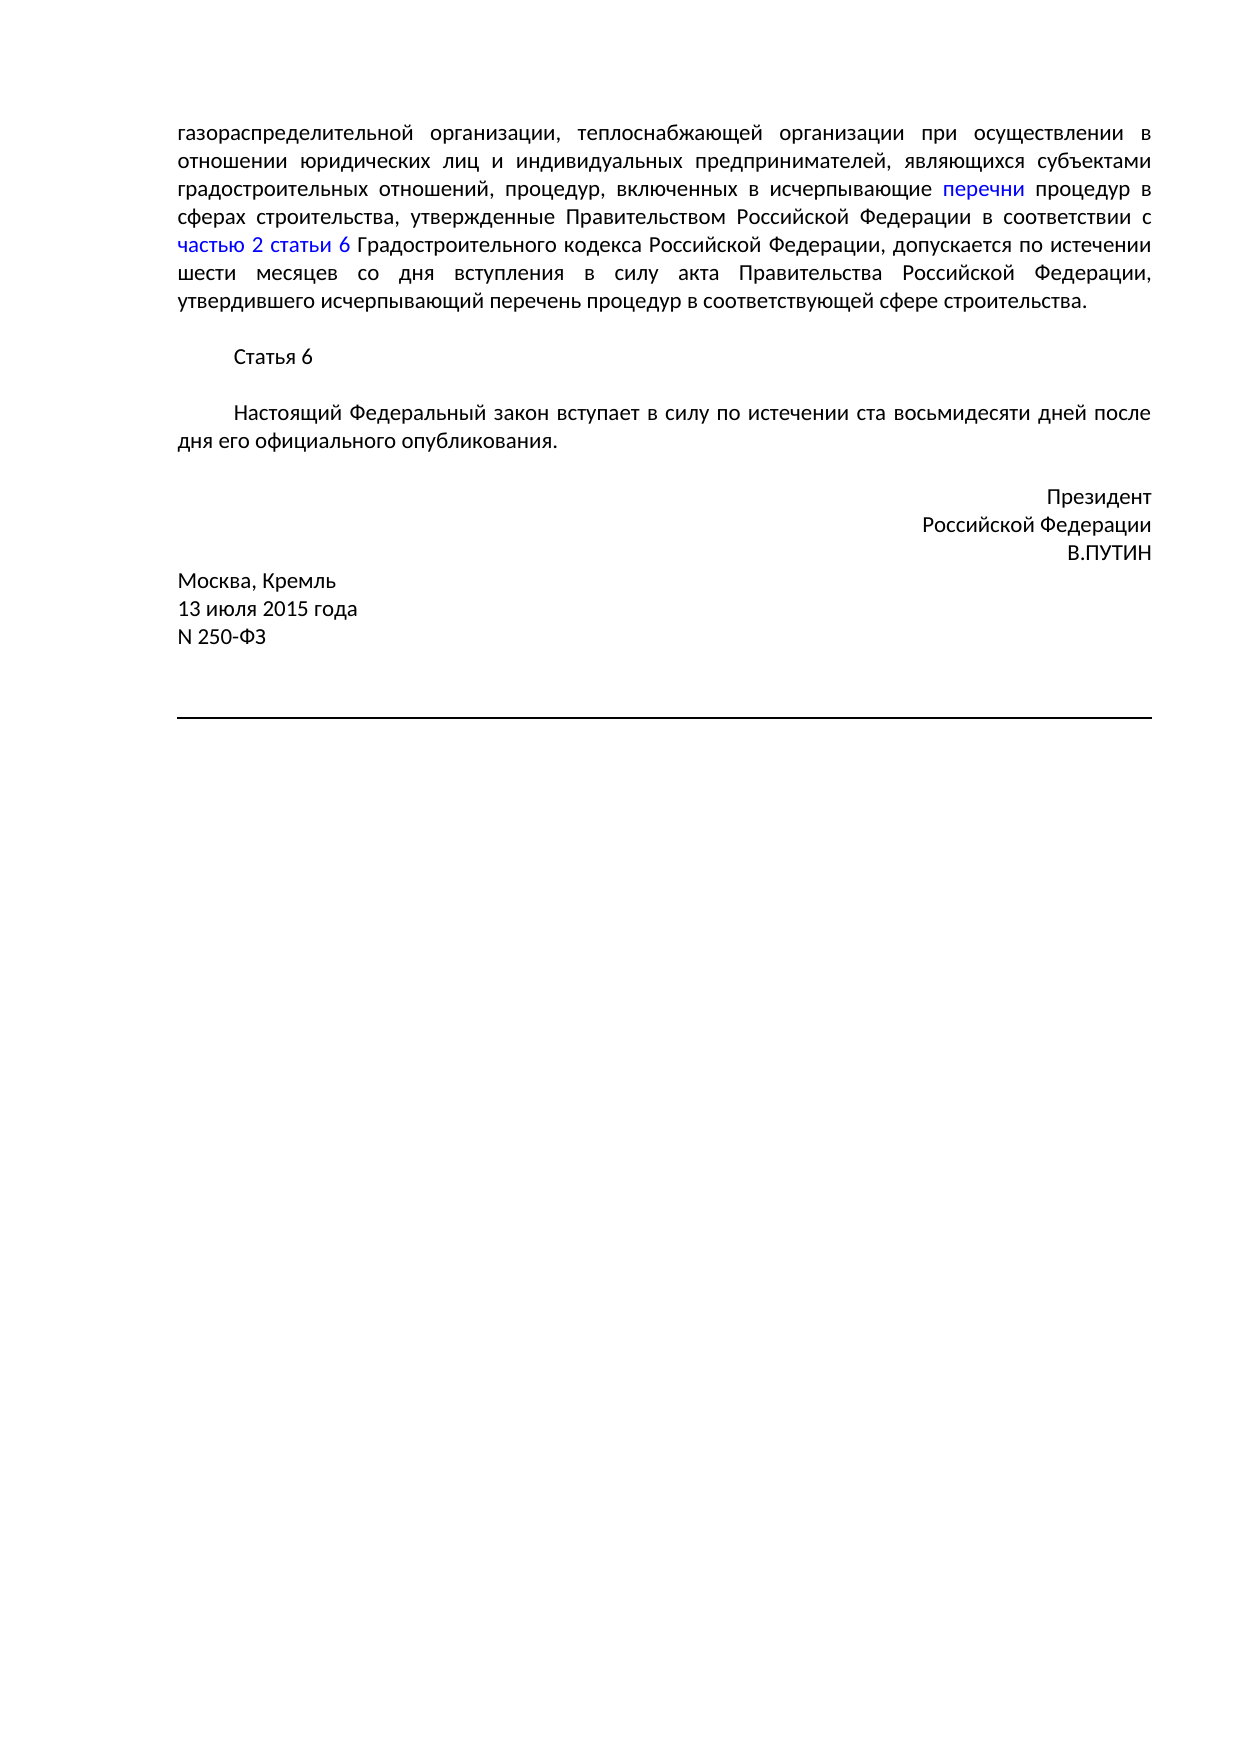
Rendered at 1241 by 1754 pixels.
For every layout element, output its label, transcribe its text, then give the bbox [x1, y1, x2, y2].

text Статья 6 [177, 342, 1152, 370]
text N 250-ФЗ [177, 622, 1152, 651]
text Москва, Кремль [177, 566, 1152, 594]
text В.ПУТИН [177, 538, 1152, 566]
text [177, 118, 1152, 314]
text Российской Федерации [177, 510, 1152, 538]
text Настоящий Федеральный закон вступает в силу по истечении ста восьмидесяти дней после дня его официального опубликования. [177, 398, 1152, 454]
text Президент [177, 482, 1152, 510]
text 13 июля 2015 года [177, 594, 1152, 622]
